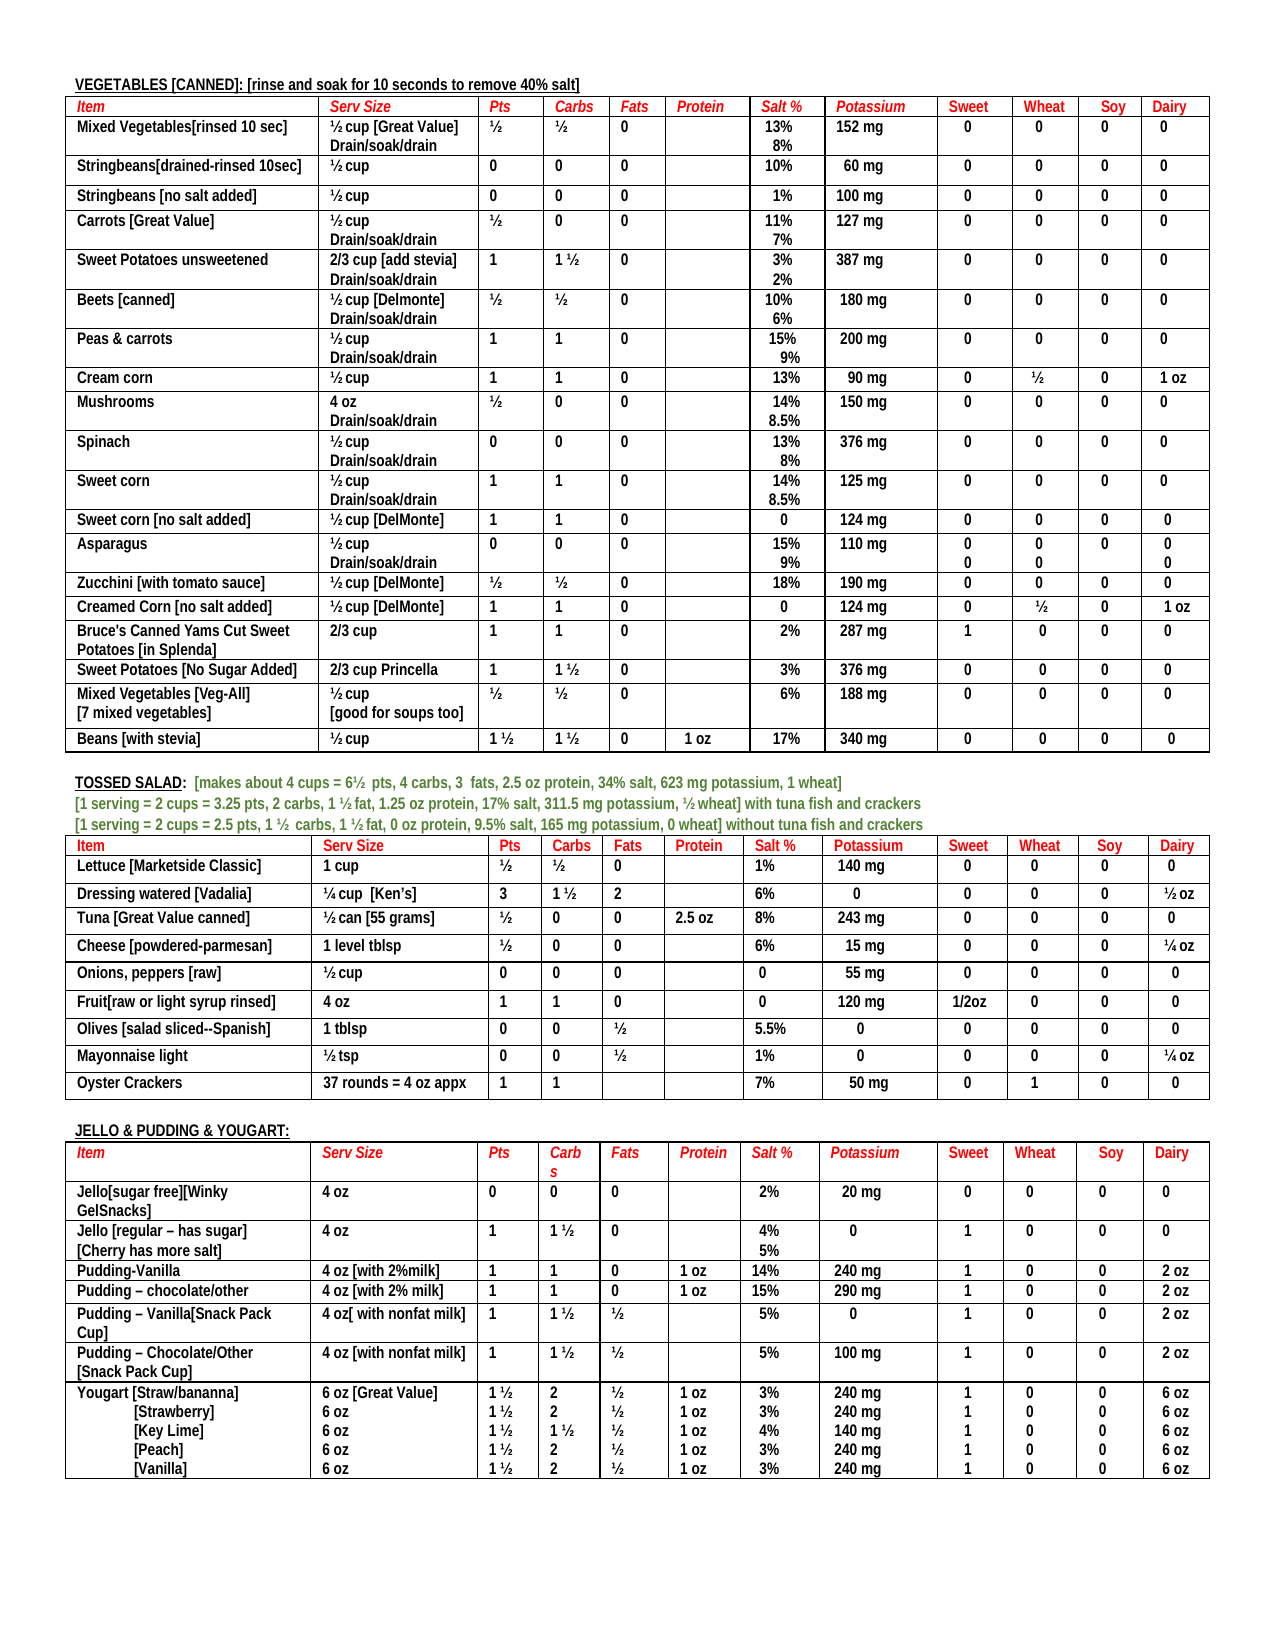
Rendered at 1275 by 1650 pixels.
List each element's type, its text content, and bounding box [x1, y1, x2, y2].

text [1 serving = 2 cups = 3.25 pts, 2 carbs, 1 ½ fat, 1.25 oz protein, 17% salt, 311.5 mg potassium, ½ wheat] with tuna fish and crackers [75, 794, 1200, 813]
table_cell 0 [1149, 991, 1209, 1018]
table_cell 0 [823, 1046, 937, 1072]
table_cell 0 [938, 1019, 1007, 1045]
table_cell [666, 368, 749, 391]
table_cell 4 oz[ with nonfat milk] [311, 1304, 477, 1342]
table_cell 0 0 0 0 0 [1077, 1383, 1143, 1478]
table_cell 0 [601, 1261, 668, 1280]
table_cell Lettuce [Marketside Classic] [66, 856, 311, 883]
table_cell [666, 329, 749, 367]
table_cell 1 [938, 1304, 1003, 1342]
table_cell 1 [938, 1221, 1003, 1259]
table_cell 0 [1142, 250, 1209, 288]
table_cell 15% [741, 1281, 819, 1303]
table_cell 0 [938, 392, 1012, 430]
table_cell 0 [479, 186, 543, 210]
table_cell 2/3 cup [319, 621, 478, 659]
table_cell 376 mg [826, 431, 937, 470]
table_cell 0 [938, 729, 1012, 751]
table_cell 0 [542, 1019, 602, 1045]
table_cell Jello[sugar free][Winky GelSnacks] [66, 1182, 310, 1220]
table_cell 340 mg [826, 729, 937, 751]
table_cell 100 mg [820, 1343, 937, 1381]
table_cell 0 [1142, 660, 1209, 683]
table_cell 0 [823, 1019, 937, 1045]
table_cell ½ cup [319, 186, 478, 210]
table_cell 1 oz [669, 1261, 740, 1280]
table_cell [666, 534, 749, 572]
table_cell 0 [1079, 1073, 1148, 1099]
table_cell 1 [539, 1281, 599, 1303]
table_cell 0 [1079, 534, 1141, 572]
table_cell ½ cup [DelMonte] [319, 510, 478, 533]
table_cell 0 [539, 1182, 599, 1220]
table_cell ½ cup Drain/soak/drain [319, 431, 478, 470]
table_header Salt % [741, 1143, 819, 1181]
table_cell [603, 1073, 664, 1099]
table_cell ½ [479, 392, 543, 430]
table_cell 20 mg [820, 1182, 937, 1220]
table_cell [665, 884, 743, 907]
table_cell [666, 117, 749, 155]
table_cell 0 [610, 250, 665, 288]
table_cell 1% [744, 856, 822, 883]
table_cell 4% 5% [741, 1221, 819, 1259]
table_cell ½ cup Drain/soak/drain [319, 211, 478, 249]
table_cell 0 [820, 1304, 937, 1342]
table_cell 0 [1142, 290, 1209, 328]
table_cell ½ cup [good for soups too] [319, 684, 478, 728]
table_header Protein [666, 97, 749, 116]
table_cell ½ [601, 1304, 668, 1342]
table_cell 15 mg [823, 935, 937, 961]
table_cell 0 [1079, 660, 1141, 683]
table_header Item [66, 836, 311, 855]
text VEGETABLES [CANNED]: [rinse and soak for 10 seconds to remove 40% salt] [75, 75, 1200, 94]
table_header Salt % [744, 836, 822, 855]
table_cell 0 [1008, 991, 1078, 1018]
table_cell [665, 1019, 743, 1045]
table_cell 6% [744, 884, 822, 907]
table_cell 4 oz [with 2% milk] [311, 1281, 477, 1303]
table_cell 0 [1079, 908, 1148, 934]
table_cell 0 [1004, 1221, 1076, 1259]
table_cell [665, 856, 743, 883]
table_cell Fruit[raw or light syrup rinsed] [66, 991, 311, 1018]
table_header Sweet [938, 97, 1012, 116]
table_header Item [66, 97, 318, 116]
table_cell 0 [1079, 729, 1141, 751]
table_cell 3% 3% 4% 3% 3% [741, 1383, 819, 1478]
table_cell 0 [610, 329, 665, 367]
table_cell 0 [1008, 1046, 1078, 1072]
table_cell 0 [601, 1182, 668, 1220]
table_cell Cream corn [66, 368, 318, 391]
table_cell 0 [1142, 156, 1209, 185]
table_header Salt % [751, 97, 824, 116]
table_cell 0 [1077, 1261, 1143, 1280]
table_cell 0 [610, 368, 665, 391]
table_cell 1 [542, 1073, 602, 1099]
table_cell 0 [938, 471, 1012, 509]
table_cell 14% [741, 1261, 819, 1280]
table_cell 1 [544, 471, 609, 509]
table_cell 0 [542, 1046, 602, 1072]
table_cell 110 mg [826, 534, 937, 572]
table_cell ½ [479, 573, 543, 596]
table_cell 0 [544, 156, 609, 185]
table_cell 125 mg [826, 471, 937, 509]
table_cell 0 [938, 117, 1012, 155]
table_cell 0 [603, 908, 664, 934]
table_cell 0 [1013, 431, 1078, 470]
table_cell ½ cup [319, 156, 478, 185]
table_cell 124 mg [826, 510, 937, 533]
table_cell 0 [489, 1046, 541, 1072]
table_cell [666, 510, 749, 533]
table_cell 0 [938, 329, 1012, 367]
table_cell 5.5% [744, 1019, 822, 1045]
table_cell 7% [744, 1073, 822, 1099]
table_header Soy [1079, 836, 1148, 855]
table_cell Sweet corn [66, 471, 318, 509]
table_cell 4 oz [with 2%milk] [311, 1261, 477, 1280]
table_cell 0 [744, 991, 822, 1018]
table_cell 0 [938, 684, 1012, 728]
table_cell 0 [1079, 856, 1148, 883]
table_cell ¼ cup [Ken’s] [312, 884, 488, 907]
table_cell ¼ oz [1149, 935, 1209, 961]
table_cell ½ cup [Delmonte] Drain/soak/drain [319, 290, 478, 328]
table_cell 0 0 0 0 0 [1004, 1383, 1076, 1478]
table_cell 1 oz [1142, 597, 1209, 620]
table_cell ½ ½ ½ ½ ½ [601, 1383, 668, 1478]
table_cell Stringbeans [no salt added] [66, 186, 318, 210]
table_cell ½ [479, 684, 543, 728]
table_cell ½ cup Drain/soak/drain [319, 329, 478, 367]
table_cell 0 [1079, 250, 1141, 288]
table_cell 0 [610, 597, 665, 620]
table_cell 0 [610, 573, 665, 596]
table_cell 190 mg [826, 573, 937, 596]
table_cell [669, 1221, 740, 1259]
table_cell 1 ½ [544, 660, 609, 683]
table_header Potassium [826, 97, 937, 116]
table_cell 0 [610, 660, 665, 683]
table_cell Oyster Crackers [66, 1073, 311, 1099]
table_cell 0 [1079, 597, 1141, 620]
table_cell [666, 621, 749, 659]
table_cell 1 [478, 1221, 538, 1259]
table_cell 4 oz [311, 1221, 477, 1259]
table_cell 376 mg [826, 660, 937, 683]
table_cell Zucchini [with tomato sauce] [66, 573, 318, 596]
table_cell 0 [1008, 908, 1078, 934]
table_cell 188 mg [826, 684, 937, 728]
table_cell 1 [938, 1343, 1003, 1381]
table_cell 4 oz Drain/soak/drain [319, 392, 478, 430]
table_header Protein [669, 1143, 740, 1181]
table_cell 1% [744, 1046, 822, 1072]
table_cell 0 [1079, 156, 1141, 185]
table_cell 60 mg [826, 156, 937, 185]
table_cell Olives [salad sliced--Spanish] [66, 1019, 311, 1045]
table_cell 2/3 cup Princella [319, 660, 478, 683]
table_cell 0 [1077, 1343, 1143, 1381]
table_cell Spinach [66, 431, 318, 470]
table_cell 4 oz [312, 991, 488, 1018]
table_header Pts [489, 836, 541, 855]
table_cell [666, 597, 749, 620]
table_cell 1 [542, 991, 602, 1018]
table_cell ½ [601, 1343, 668, 1381]
table_header Fats [610, 97, 665, 116]
table_cell Beets [canned] [66, 290, 318, 328]
table_cell [665, 1046, 743, 1072]
table_cell 0 [601, 1221, 668, 1259]
table_cell Mayonnaise light [66, 1046, 311, 1072]
table_cell ½ [489, 856, 541, 883]
table_cell 0 [544, 392, 609, 430]
table_cell [669, 1343, 740, 1381]
table_cell 127 mg [826, 211, 937, 249]
table_cell 1 oz [669, 1281, 740, 1303]
table_cell 0 [1142, 186, 1209, 210]
table_cell 15% 9% [751, 329, 824, 367]
table_header Soy [1079, 97, 1141, 116]
table_cell 0 [1013, 186, 1078, 210]
table_cell 1 ½ [544, 729, 609, 751]
table_cell [666, 211, 749, 249]
table_cell 0 [1142, 621, 1209, 659]
table_cell 0 [1077, 1221, 1143, 1259]
table_cell 200 mg [826, 329, 937, 367]
table_cell 1 [479, 510, 543, 533]
table_header Carbs [539, 1143, 599, 1181]
table_cell Pudding-Vanilla [66, 1261, 310, 1280]
table_cell [666, 431, 749, 470]
table_cell 2/3 cup [add stevia] Drain/soak/drain [319, 250, 478, 288]
table_cell 3 [489, 884, 541, 907]
table_cell 0 [610, 290, 665, 328]
table_cell 1 tblsp [312, 1019, 488, 1045]
table_cell 0 [1142, 573, 1209, 596]
table_cell 5% [741, 1304, 819, 1342]
table_cell 1 [539, 1261, 599, 1280]
table_cell 17% [751, 729, 824, 751]
table_cell 3% [751, 660, 824, 683]
table_cell 0 [1004, 1304, 1076, 1342]
table_header Item [66, 1143, 310, 1181]
table_cell 124 mg [826, 597, 937, 620]
table_cell ½ [1013, 368, 1078, 391]
table_cell 0 [1142, 392, 1209, 430]
table_cell Sweet Potatoes [No Sugar Added] [66, 660, 318, 683]
table_cell Carrots [Great Value] [66, 211, 318, 249]
table_cell 1 [479, 250, 543, 288]
table_cell 1 [489, 1073, 541, 1099]
table_cell 1 [544, 510, 609, 533]
table_cell 0 [938, 856, 1007, 883]
table_cell 0 [1149, 1073, 1209, 1099]
table_cell 0 [938, 250, 1012, 288]
table_cell 0 [1008, 1019, 1078, 1045]
table_header Fats [601, 1143, 668, 1181]
table_cell 2% [751, 621, 824, 659]
table_cell 1 ½ [544, 250, 609, 288]
table_cell 0 [1079, 510, 1141, 533]
table_cell 140 mg [823, 856, 937, 883]
table_cell 0 [610, 156, 665, 185]
table_cell 0 [1079, 991, 1148, 1018]
table_cell 0 [610, 431, 665, 470]
table_header Serv Size [311, 1143, 477, 1181]
table_cell 1 [489, 991, 541, 1018]
table_cell 0 [1142, 471, 1209, 509]
table_cell 0 [603, 991, 664, 1018]
table_cell 0 [1079, 431, 1141, 470]
table_cell Mixed Vegetables [Veg-All] [7 mixed vegetables] [66, 684, 318, 728]
table_cell 18% [751, 573, 824, 596]
table_cell 1 [544, 368, 609, 391]
table_cell 1 ½ [479, 729, 543, 751]
table_cell 0 [1013, 573, 1078, 596]
table_cell 0 [601, 1281, 668, 1303]
table_cell 1 ½ [539, 1304, 599, 1342]
table_cell 1 oz [666, 729, 749, 751]
table_cell 0 [938, 510, 1012, 533]
table_cell [666, 573, 749, 596]
table_cell ½ [544, 117, 609, 155]
table_cell [669, 1304, 740, 1342]
table_cell 287 mg [826, 621, 937, 659]
table_cell 4 oz [with nonfat milk] [311, 1343, 477, 1381]
table_cell 4 oz [311, 1182, 477, 1220]
table_cell 50 mg [823, 1073, 937, 1099]
table_cell 0 [479, 156, 543, 185]
table_cell Bruce's Canned Yams Cut Sweet Potatoes [in Splenda] [66, 621, 318, 659]
table_cell 0 [1004, 1182, 1076, 1220]
table_cell 1 [544, 597, 609, 620]
table_cell 2 oz [1144, 1281, 1209, 1303]
table_cell Creamed Corn [no salt added] [66, 597, 318, 620]
table_cell 0 [1079, 1019, 1148, 1045]
table_cell Peas & carrots [66, 329, 318, 367]
table_cell ½ [603, 1019, 664, 1045]
table_cell 0 [1142, 729, 1209, 751]
table_cell 6% [744, 935, 822, 961]
table_cell 1 cup [312, 856, 488, 883]
table_cell 6 oz [Great Value] 6 oz 6 oz 6 oz 6 oz [311, 1383, 477, 1478]
table_cell 6 oz 6 oz 6 oz 6 oz 6 oz [1144, 1383, 1209, 1478]
table_cell 0 [1144, 1221, 1209, 1259]
text JELLO & PUDDING & YOUGART: [75, 1121, 1200, 1140]
table_header Soy [1077, 1143, 1143, 1181]
table_cell [665, 935, 743, 961]
table_cell Beans [with stevia] [66, 729, 318, 751]
table_cell 2 2 1 ½ 2 2 [539, 1383, 599, 1478]
table_cell 1 [938, 1281, 1003, 1303]
table_cell 0 [744, 963, 822, 990]
table_cell 1 [938, 1261, 1003, 1280]
table_cell 1 [479, 597, 543, 620]
table_cell 14% 8.5% [751, 392, 824, 430]
table_cell 0 [610, 510, 665, 533]
table_cell 0 [938, 1182, 1003, 1220]
table_cell 0 [1079, 368, 1141, 391]
table_cell [666, 392, 749, 430]
table_cell 0 [938, 660, 1012, 683]
table_cell 0 [938, 935, 1007, 961]
table_cell ½ cup [DelMonte] [319, 597, 478, 620]
table_cell [666, 471, 749, 509]
table_cell 1 oz [1142, 368, 1209, 391]
table_cell ½ [479, 211, 543, 249]
table_cell 0 [1008, 963, 1078, 990]
table_cell 240 mg [820, 1261, 937, 1280]
table_cell Pudding – Chocolate/Other [Snack Pack Cup] [66, 1343, 310, 1381]
table_cell 1 level tblsp [312, 935, 488, 961]
table_cell 0 [610, 621, 665, 659]
table_cell 0 [1013, 392, 1078, 430]
table_cell 0 [1079, 1046, 1148, 1072]
table_cell [666, 250, 749, 288]
table_cell 0 [1004, 1261, 1076, 1280]
table_cell Cheese [powdered-parmesan] [66, 935, 311, 961]
table_cell 0 [542, 935, 602, 961]
table_header Dairy [1149, 836, 1209, 855]
table_cell 0 [1079, 684, 1141, 728]
table_cell 0 [1142, 329, 1209, 367]
table_cell 0 [603, 856, 664, 883]
table_cell 1 [544, 621, 609, 659]
table_cell 1 [478, 1343, 538, 1381]
table_cell 0 [1013, 729, 1078, 751]
table_cell [665, 991, 743, 1018]
table_cell 0 [610, 392, 665, 430]
table_cell Sweet Potatoes unsweetened [66, 250, 318, 288]
table_cell [665, 963, 743, 990]
table_cell 0 [823, 884, 937, 907]
table_header Dairy [1144, 1143, 1209, 1181]
table_cell 180 mg [826, 290, 937, 328]
table_cell 5% [741, 1343, 819, 1381]
table_cell 1 [478, 1281, 538, 1303]
table_cell ½ [489, 935, 541, 961]
table_cell 0 [610, 729, 665, 751]
table_cell 0 [489, 963, 541, 990]
table_cell ½ [544, 573, 609, 596]
table_cell 290 mg [820, 1281, 937, 1303]
table_cell 0 [542, 963, 602, 990]
table_cell 0 [603, 935, 664, 961]
table_cell 100 mg [826, 186, 937, 210]
table_cell 0 [1004, 1343, 1076, 1381]
table_cell 0 [1079, 186, 1141, 210]
table_cell 2.5 oz [665, 908, 743, 934]
table_cell 0 [1079, 290, 1141, 328]
table_cell 1/2oz [938, 991, 1007, 1018]
table_cell 13% 8% [751, 117, 824, 155]
table_header Protein [665, 836, 743, 855]
table_cell ½ cup [Great Value] Drain/soak/drain [319, 117, 478, 155]
table_cell 0 [1013, 660, 1078, 683]
table_cell Pudding – Vanilla[Snack Pack Cup] [66, 1304, 310, 1342]
table_cell 0 [1079, 621, 1141, 659]
table_cell 0 [1142, 431, 1209, 470]
table_cell 0 [610, 684, 665, 728]
table_cell 240 mg 240 mg 140 mg 240 mg 240 mg [820, 1383, 937, 1478]
table_cell ½ cup [319, 729, 478, 751]
table_cell 0 [1013, 329, 1078, 367]
table_cell 2 oz [1144, 1343, 1209, 1381]
table_cell 0 [1079, 211, 1141, 249]
table_cell 2 oz [1144, 1261, 1209, 1280]
table_cell 0 [1079, 573, 1141, 596]
table_cell 0 [751, 510, 824, 533]
table_cell ½ cup [312, 963, 488, 990]
table_cell 0 [1013, 117, 1078, 155]
table_cell 2 [603, 884, 664, 907]
table_cell 3% 2% [751, 250, 824, 288]
table_cell 0 [1013, 621, 1078, 659]
table_cell ¼ oz [1149, 1046, 1209, 1072]
table_cell Tuna [Great Value canned] [66, 908, 311, 934]
table_cell 152 mg [826, 117, 937, 155]
table_cell 0 [1149, 856, 1209, 883]
table_cell 1 [544, 329, 609, 367]
table_cell 387 mg [826, 250, 937, 288]
table_cell 1 [478, 1261, 538, 1280]
table_cell Jello [regular – has sugar] [Cherry has more salt] [66, 1221, 310, 1259]
table_header Carbs [542, 836, 602, 855]
table_cell 0 [820, 1221, 937, 1259]
table_cell 6% [751, 684, 824, 728]
table_cell 0 [544, 431, 609, 470]
table_cell ½ [544, 290, 609, 328]
table_header Sweet [938, 1143, 1003, 1181]
table_cell ½ cup [319, 368, 478, 391]
table_cell 0 [938, 156, 1012, 185]
table_cell Sweet corn [no salt added] [66, 510, 318, 533]
table_header Fats [603, 836, 664, 855]
table_header Serv Size [319, 97, 478, 116]
table_cell 0 [1008, 935, 1078, 961]
table_cell ½ oz [1149, 884, 1209, 907]
table_cell 0 [610, 471, 665, 509]
table_cell 1 oz 1 oz 1 oz 1 oz 1 oz [669, 1383, 740, 1478]
table_cell 1 [479, 368, 543, 391]
table_cell ½ [603, 1046, 664, 1072]
table_cell 0 [938, 573, 1012, 596]
table_cell 0 [1142, 510, 1209, 533]
table_cell 0 0 [1142, 534, 1209, 572]
table_cell 0 [1079, 935, 1148, 961]
table_cell Pudding – chocolate/other [66, 1281, 310, 1303]
table_cell [666, 660, 749, 683]
table_header Wheat [1004, 1143, 1076, 1181]
table_cell 1 [1008, 1073, 1078, 1099]
table_header Wheat [1008, 836, 1078, 855]
table_header Serv Size [312, 836, 488, 855]
table_cell 0 [1079, 392, 1141, 430]
table_cell 0 [1013, 510, 1078, 533]
table_cell 0 [1149, 963, 1209, 990]
table_cell 0 [938, 908, 1007, 934]
table_cell 0 [603, 963, 664, 990]
table_cell 1 1 1 1 1 [938, 1383, 1003, 1478]
table_cell 0 [1079, 884, 1148, 907]
table_cell ½ [544, 684, 609, 728]
table_cell Asparagus [66, 534, 318, 572]
table_cell 0 [610, 211, 665, 249]
table_cell 0 [544, 211, 609, 249]
table_cell 1 ½ 1 ½ 1 ½ 1 ½ 1 ½ [478, 1383, 538, 1478]
table_cell 0 [1149, 908, 1209, 934]
table_cell 1 ½ [542, 884, 602, 907]
table_cell 37 rounds = 4 oz appx [312, 1073, 488, 1099]
table_cell 0 [1013, 211, 1078, 249]
table_cell 0 [610, 534, 665, 572]
table_cell 0 [938, 884, 1007, 907]
table_cell 1 ½ [539, 1221, 599, 1259]
table_cell ½ [489, 908, 541, 934]
table_cell 15% 9% [751, 534, 824, 572]
table_cell 0 [938, 290, 1012, 328]
table_cell 0 [1008, 884, 1078, 907]
table_cell 0 [1013, 471, 1078, 509]
table_cell 0 [1079, 963, 1148, 990]
table_cell 0 [938, 368, 1012, 391]
table_header Wheat [1013, 97, 1078, 116]
table_cell 1% [751, 186, 824, 210]
table_cell [665, 1073, 743, 1099]
table_cell 0 [938, 431, 1012, 470]
table_cell ½ tsp [312, 1046, 488, 1072]
table_cell 0 [938, 1073, 1007, 1099]
table_cell [669, 1182, 740, 1220]
table_cell 0 [938, 186, 1012, 210]
table_cell 0 [938, 211, 1012, 249]
table_cell ½ [479, 117, 543, 155]
table_cell 0 0 [938, 534, 1012, 572]
table_cell 2% [741, 1182, 819, 1220]
table_cell 150 mg [826, 392, 937, 430]
table_cell Yougart [Straw/bananna] [Strawberry] [Key Lime] [Peach] [Vanilla] [66, 1383, 310, 1478]
table_cell Onions, peppers [raw] [66, 963, 311, 990]
table_cell 13% 8% [751, 431, 824, 470]
table_header Pts [478, 1143, 538, 1181]
table_cell 0 [938, 597, 1012, 620]
table_cell 0 [1149, 1019, 1209, 1045]
table_cell 10% 6% [751, 290, 824, 328]
table_header Dairy [1142, 97, 1209, 116]
table_cell 0 [1013, 290, 1078, 328]
table_cell Mixed Vegetables[rinsed 10 sec] [66, 117, 318, 155]
table_cell 0 [479, 534, 543, 572]
table_cell 0 0 [1013, 534, 1078, 572]
table_cell 0 [1144, 1182, 1209, 1220]
table_cell 0 [1142, 117, 1209, 155]
table_cell 2 oz [1144, 1304, 1209, 1342]
table_cell 0 [610, 117, 665, 155]
table_cell 0 [1008, 856, 1078, 883]
table_cell 1 [479, 660, 543, 683]
table_cell 0 [1079, 329, 1141, 367]
table_cell 0 [1013, 250, 1078, 288]
table_header Pts [479, 97, 543, 116]
table_header Sweet [938, 836, 1007, 855]
text [1 serving = 2 cups = 2.5 pts, 1 ½ carbs, 1 ½ fat, 0 oz protein, 9.5% salt, 165 mg potassium, 0 wheat] without tuna fish and crackers [75, 814, 1200, 833]
table_cell 90 mg [826, 368, 937, 391]
table_cell ½ [479, 290, 543, 328]
table_cell 0 [478, 1182, 538, 1220]
table_cell 1 [479, 471, 543, 509]
table_cell 0 [544, 186, 609, 210]
table_cell ½ cup Drain/soak/drain [319, 534, 478, 572]
table_cell 0 [1142, 211, 1209, 249]
table_cell 0 [751, 597, 824, 620]
table_cell 1 [479, 329, 543, 367]
table_cell Dressing watered [Vadalia] [66, 884, 311, 907]
table_cell 11% 7% [751, 211, 824, 249]
table_cell 243 mg [823, 908, 937, 934]
table_cell 0 [1013, 156, 1078, 185]
table_cell 0 [1142, 684, 1209, 728]
table_cell ½ can [55 grams] [312, 908, 488, 934]
table_header Potassium [820, 1143, 937, 1181]
table_cell 0 [489, 1019, 541, 1045]
table_cell 0 [1077, 1182, 1143, 1220]
table_cell ½ [542, 856, 602, 883]
table_cell 0 [938, 1046, 1007, 1072]
table_cell 0 [610, 186, 665, 210]
text TOSSED SALAD: [makes about 4 cups = 6½ pts, 4 carbs, 3 fats, 2.5 oz protein, 34% salt, 623 mg potassium, 1 wheat] [75, 773, 1200, 792]
table_cell 0 [1079, 471, 1141, 509]
table_cell [666, 186, 749, 210]
table_cell 0 [544, 534, 609, 572]
table_cell 13% [751, 368, 824, 391]
table_cell 1 ½ [539, 1343, 599, 1381]
table_cell 10% [751, 156, 824, 185]
table_cell ½ cup [DelMonte] [319, 573, 478, 596]
table_cell 55 mg [823, 963, 937, 990]
table_cell 0 [1013, 684, 1078, 728]
table_cell [666, 684, 749, 728]
table_cell 0 [1077, 1281, 1143, 1303]
table_cell Stringbeans[drained-rinsed 10sec] [66, 156, 318, 185]
table_header Carbs [544, 97, 609, 116]
table_cell 0 [1079, 117, 1141, 155]
table_cell 0 [479, 431, 543, 470]
table_cell [666, 156, 749, 185]
table_cell 120 mg [823, 991, 937, 1018]
table_cell 0 [938, 963, 1007, 990]
table_cell 1 [479, 621, 543, 659]
table_cell 14% 8.5% [751, 471, 824, 509]
table_header Potassium [823, 836, 937, 855]
table_cell 1 [938, 621, 1012, 659]
table_cell ½ cup Drain/soak/drain [319, 471, 478, 509]
table_cell 0 [1004, 1281, 1076, 1303]
table_cell 8% [744, 908, 822, 934]
table_cell Mushrooms [66, 392, 318, 430]
table_cell ½ [1013, 597, 1078, 620]
table_cell [666, 290, 749, 328]
table_cell 0 [542, 908, 602, 934]
table_cell 0 [1077, 1304, 1143, 1342]
table_cell 1 [478, 1304, 538, 1342]
